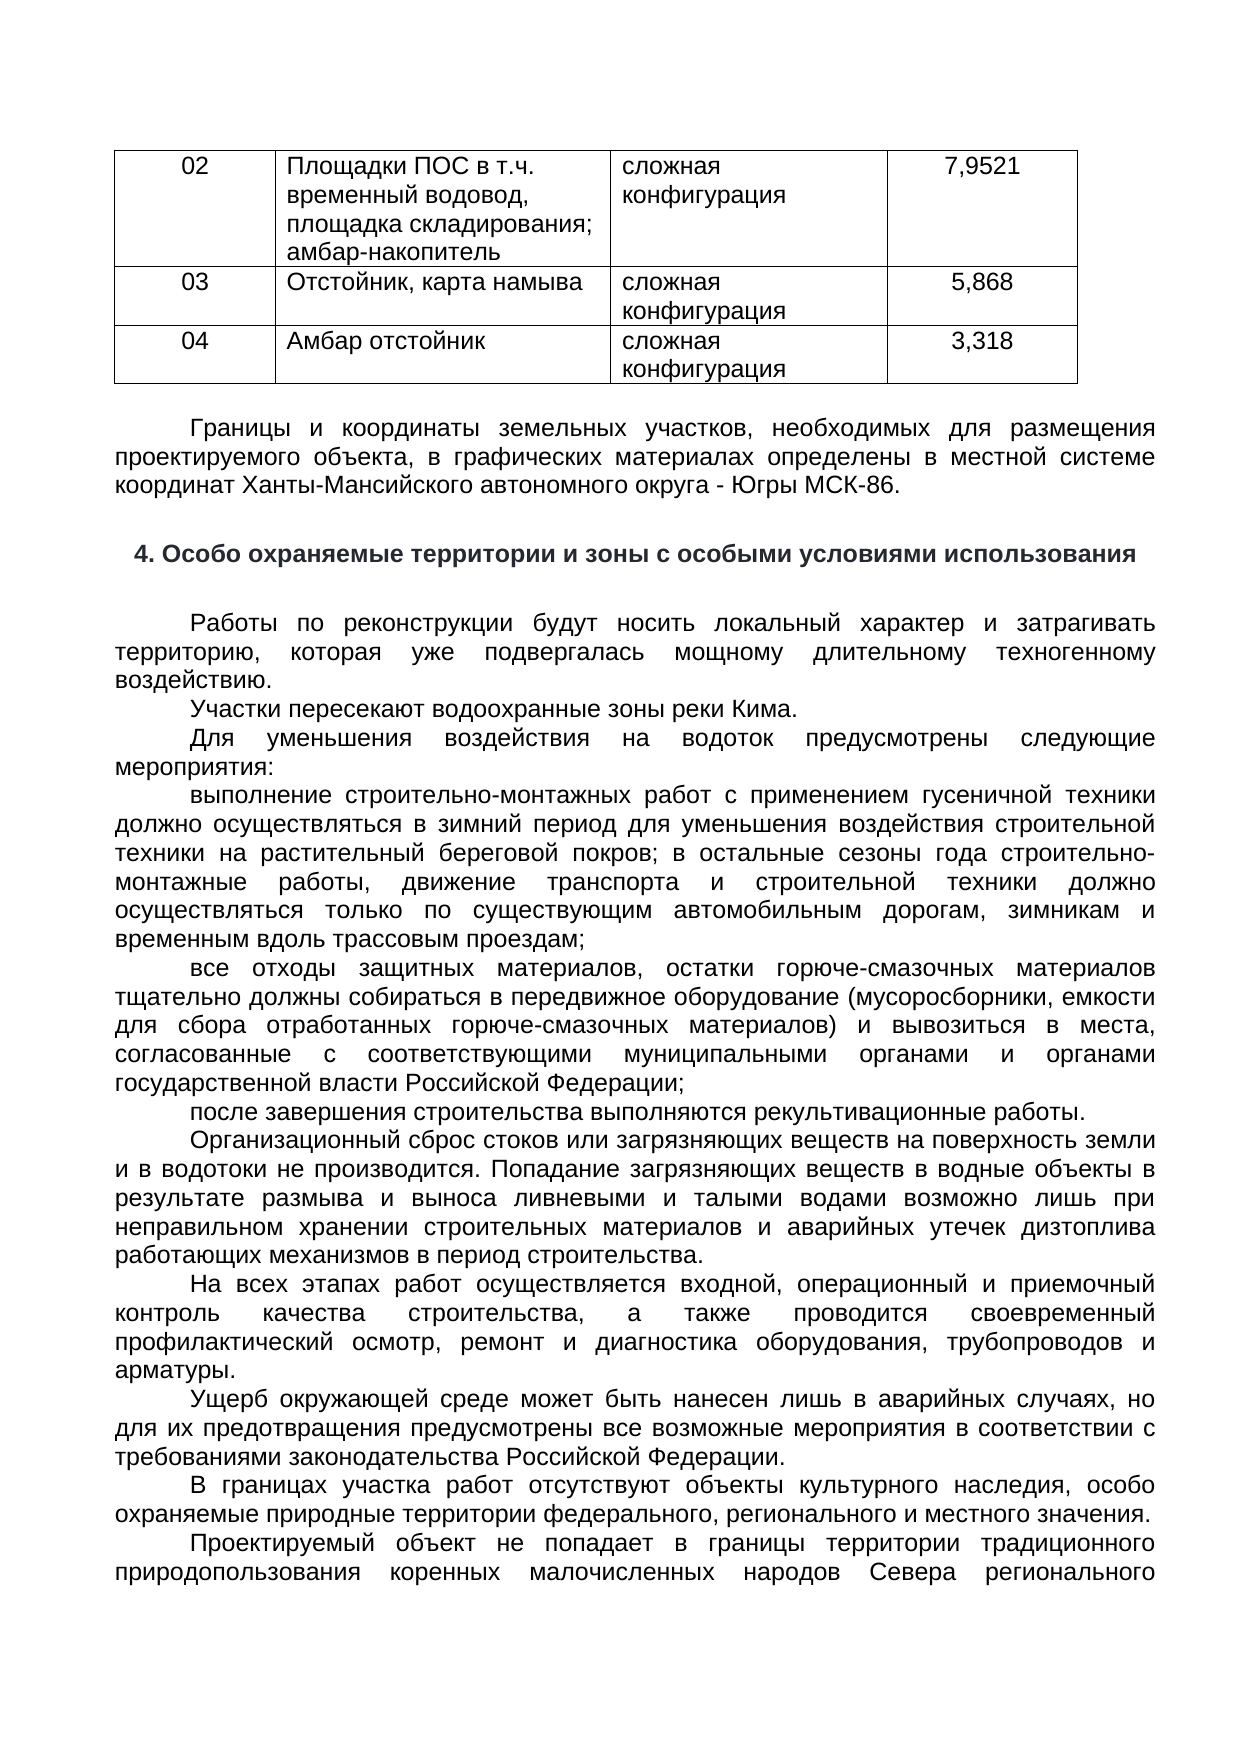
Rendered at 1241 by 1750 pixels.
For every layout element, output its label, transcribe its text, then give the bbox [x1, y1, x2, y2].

text выполнение строительно-монтажных работ с применением гусеничной техники должно осуществляться в зимний период для уменьшения воздействия строительной техники на растительный береговой покров; в остальные сезоны года строительно-монтажные работы, движение транспорта и строительной техники должно осуществляться только по существующим автомобильным дорогам, зимникам и временным вдоль трассовым проездам; [114, 780, 1157, 953]
table_cell Площадки ПОС в т.ч. временный водовод, площадка складирования; амбар-накопитель [276, 151, 610, 266]
table_cell Амбар отстойник [276, 326, 610, 383]
text Участки пересекают водоохранные зоны реки Кима. [114, 694, 1157, 723]
text Границы и координаты земельных участков, необходимых для размещения проектируемого объекта, в графических материалах определены в местной системе координат Ханты-Мансийского автономного округа - Югры МСК-86. [114, 413, 1157, 499]
text Ущерб окружающей среде может быть нанесен лишь в аварийных случаях, но для их предотвращения предусмотрены все возможные мероприятия в соответствии с требованиями законодательства Российской Федерации. [114, 1384, 1157, 1470]
text все отходы защитных материалов, остатки горюче-смазочных материалов тщательно должны собираться в передвижное оборудование (мусоросборники, емкости для сбора отработанных горюче-смазочных материалов) и вывозиться в места, согласованные с соответствующими муниципальными органами и органами государственной власти Российской Федерации; [114, 953, 1157, 1097]
table_cell 04 [115, 326, 275, 383]
text Работы по реконструкции будут носить локальный характер и затрагивать территорию, которая уже подвергалась мощному длительному техногенному воздействию. [114, 608, 1157, 694]
table_cell сложная конфигурация [611, 267, 887, 324]
table_cell сложная конфигурация [611, 326, 887, 383]
text после завершения строительства выполняются рекультивационные работы. [114, 1097, 1157, 1125]
table_cell 03 [115, 267, 275, 324]
table_cell 02 [115, 151, 275, 266]
table_cell 3,318 [888, 326, 1077, 383]
text На всех этапах работ осуществляется входной, операционный и приемочный контроль качества строительства, а также проводится своевременный профилактический осмотр, ремонт и диагностика оборудования, трубопроводов и арматуры. [114, 1269, 1157, 1384]
table_cell Отстойник, карта намыва [276, 267, 610, 324]
text Организационный сброс стоков или загрязняющих веществ на поверхность земли и в водотоки не производится. Попадание загрязняющих веществ в водные объекты в результате размыва и выноса ливневыми и талыми водами возможно лишь при неправильном хранении строительных материалов и аварийных утечек дизтоплива работающих механизмов в период строительства. [114, 1125, 1157, 1269]
text Для уменьшения воздействия на водоток предусмотрены следующие мероприятия: [114, 723, 1157, 780]
subtitle 4. Особо охраняемые территории и зоны с особыми условиями использования [114, 539, 1157, 568]
text В границах участка работ отсутствуют объекты культурного наследия, особо охраняемые природные территории федерального, регионального и местного значения. [114, 1470, 1157, 1528]
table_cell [611, 151, 887, 266]
table_cell 5,868 [888, 267, 1077, 324]
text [114, 1528, 1157, 1585]
table_cell 7,9521 [888, 151, 1077, 266]
